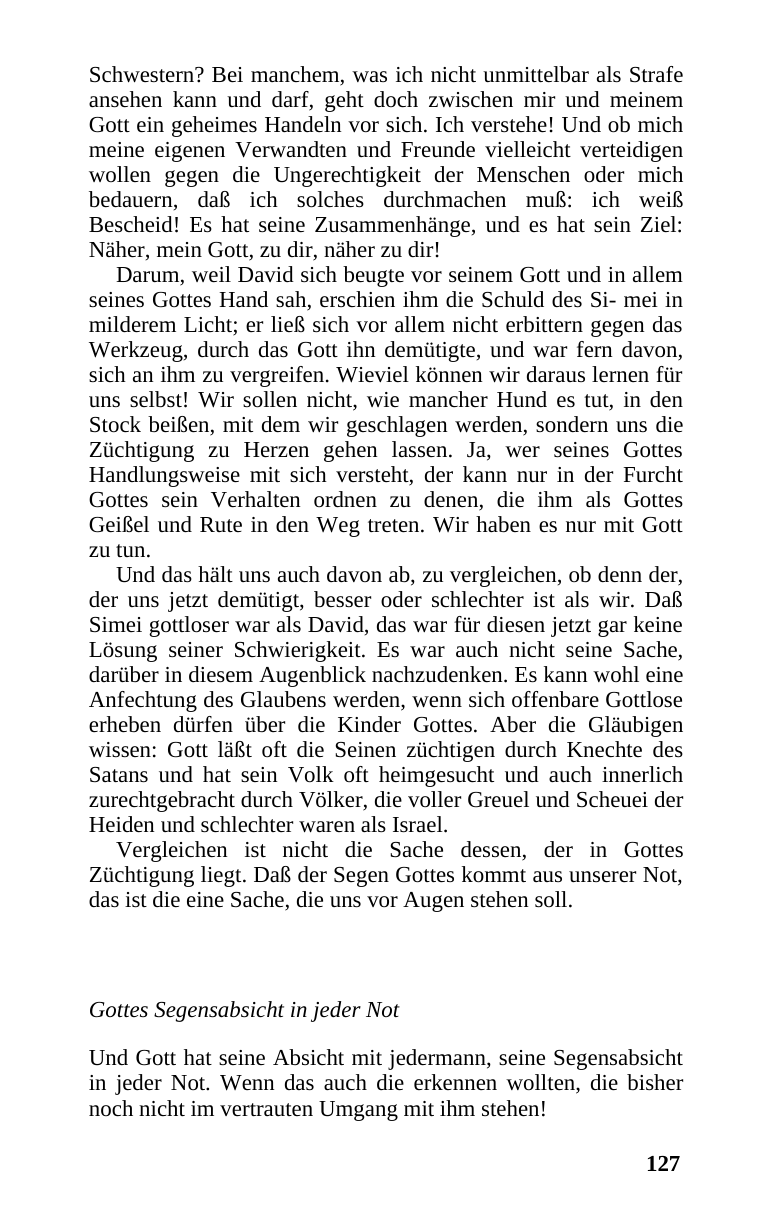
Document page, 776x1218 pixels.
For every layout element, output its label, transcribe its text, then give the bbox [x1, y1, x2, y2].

text 127 [646, 1153, 680, 1176]
text Darum, weil David sich beugte vor seinem Gott und in allem seines Gottes Hand sah, erschien ihm die Schuld des Si- mei in milderem Licht; er ließ sich vor allem nicht erbittern gegen das Werkzeug, durch das Gott ihn demütigte, und war fern davon, sich an ihm zu vergreifen. Wieviel können wir daraus lernen für uns selbst! Wir sollen nicht, wie mancher Hund es tut, in den Stock beißen, mit dem wir geschlagen werden, sondern uns die Züchtigung zu Herzen gehen lassen. Ja, wer seines Gottes Handlungsweise mit sich versteht, der kann nur in der Furcht Gottes sein Verhalten ordnen zu denen, die ihm als Gottes Geißel und Rute in den Weg treten. Wir haben es nur mit Gott zu tun. [89, 262, 684, 562]
text Und das hält uns auch davon ab, zu vergleichen, ob denn der, der uns jetzt demütigt, besser oder schlechter ist als wir. Daß Simei gottloser war als David, das war für diesen jetzt gar keine Lösung seiner Schwierigkeit. Es war auch nicht seine Sache, darüber in diesem Augenblick nachzudenken. Es kann wohl eine Anfechtung des Glaubens werden, wenn sich offenbare Gottlose erheben dürfen über die Kinder Gottes. Aber die Gläubigen wissen: Gott läßt oft die Seinen züchtigen durch Knechte des Satans und hat sein Volk oft heimgesucht und auch innerlich zurechtgebracht durch Völker, die voller Greuel und Scheuei der Heiden und schlechter waren als Israel. [89, 562, 684, 837]
text Gottes Segensabsicht in jeder Not [89, 999, 684, 1022]
text Vergleichen ist nicht die Sache dessen, der in Gottes Züchtigung liegt. Daß der Segen Gottes kommt aus unserer Not, das ist die eine Sache, die uns vor Augen stehen soll. [89, 837, 684, 912]
text Und Gott hat seine Absicht mit jedermann, seine Segensabsicht in jeder Not. Wenn das auch die erkennen wollten, die bisher noch nicht im vertrauten Umgang mit ihm stehen! [89, 1044, 684, 1121]
text Schwestern? Bei manchem, was ich nicht unmittelbar als Strafe ansehen kann und darf, geht doch zwischen mir und meinem Gott ein geheimes Handeln vor sich. Ich verstehe! Und ob mich meine eigenen Verwandten und Freunde vielleicht verteidigen wollen gegen die Ungerechtigkeit der Menschen oder mich bedauern, daß ich solches durchmachen muß: ich weiß Bescheid! Es hat seine Zusammenhänge, und es hat sein Ziel: Näher, mein Gott, zu dir, näher zu dir! [89, 62, 684, 262]
